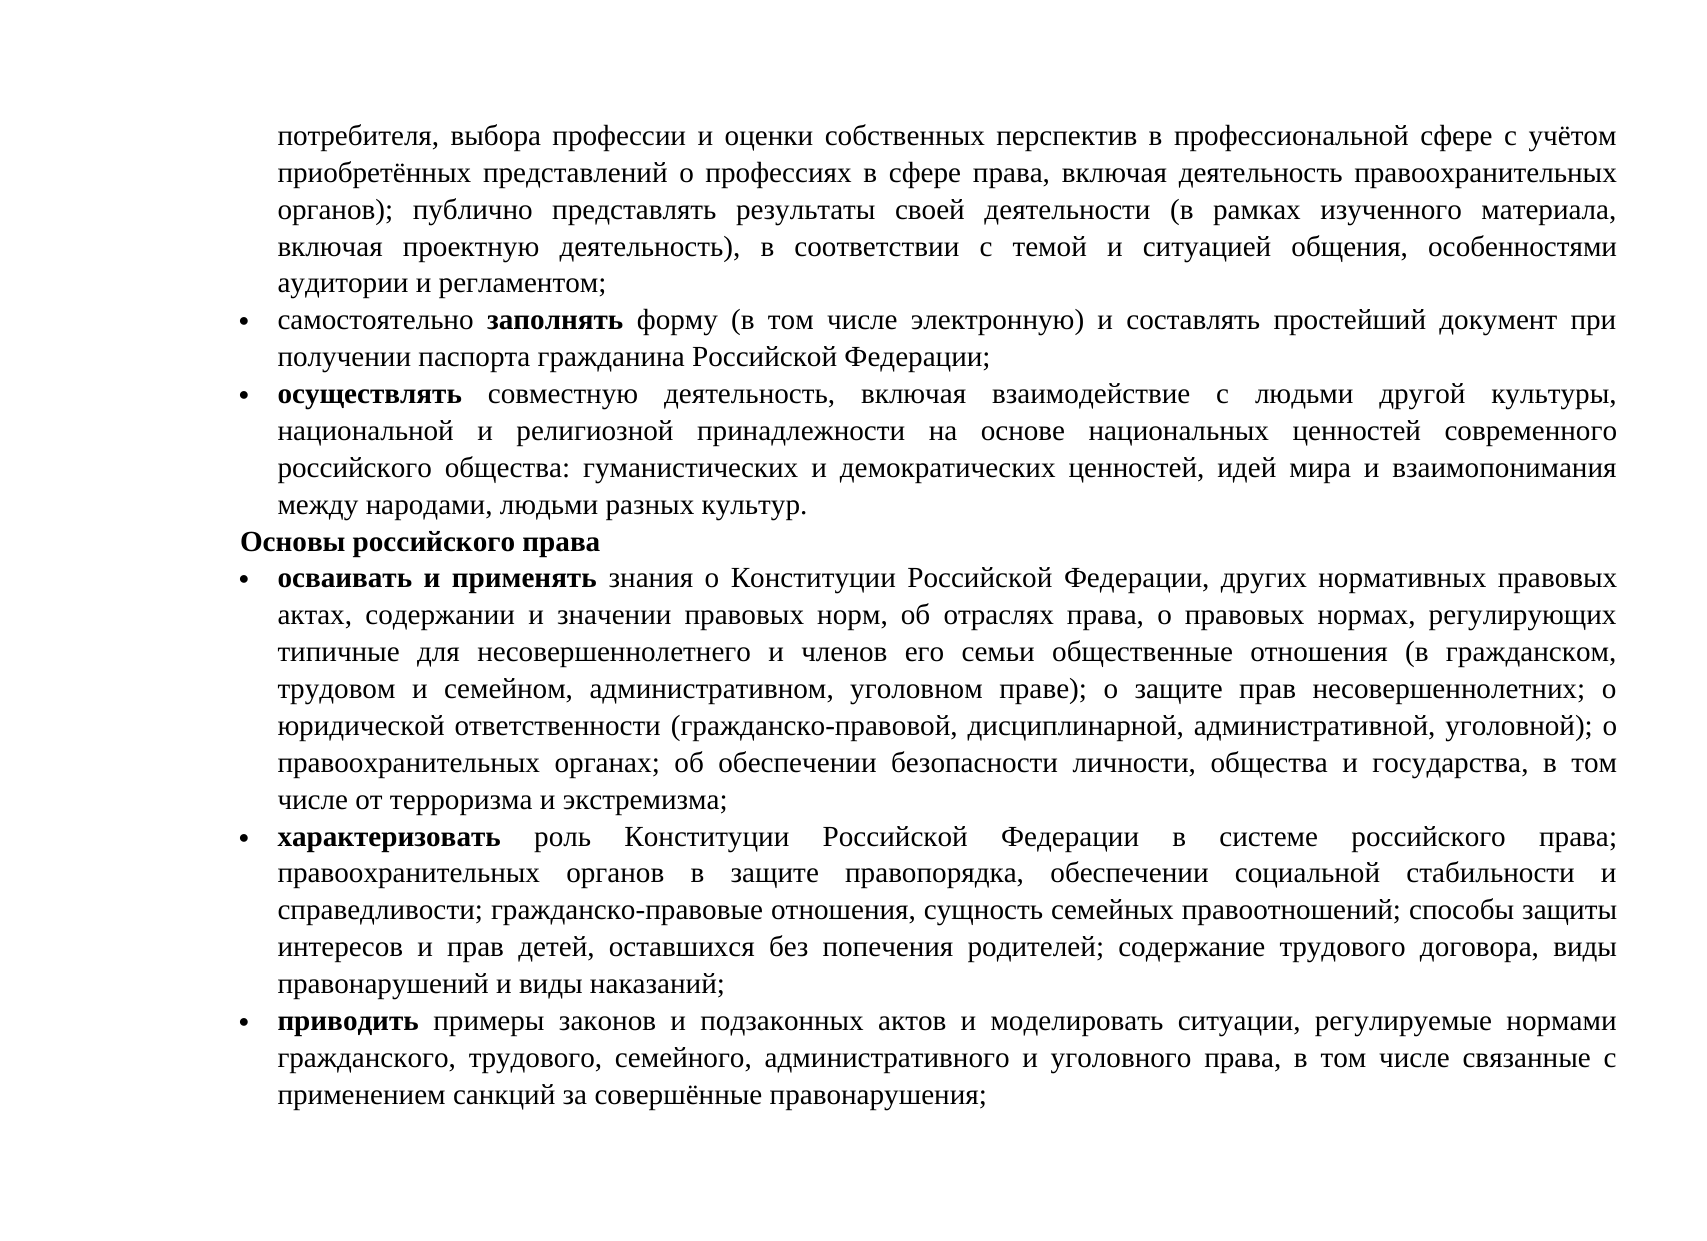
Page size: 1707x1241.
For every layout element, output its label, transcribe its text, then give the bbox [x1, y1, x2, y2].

list осваивать и применять знания о Конституции Российской Федерации, других нормативных правовых актах, содержании и значении правовых норм, об отраслях права, о правовых нормах, регулирующих типичные для несовершеннолетнего и членов его семьи общественные отношения (в гражданском, трудовом и семейном, административном, уголовном праве); о защите прав несовершеннолетних; о юридической ответственности (гражданско-правовой, дисциплинарной, административной, уголовной); о правоохранительных органах; об обеспечении безопасности личности, общества и государства, в том числе от терроризма и экстремизма; [240, 561, 1618, 815]
text Основы российского права [177, 524, 1618, 557]
list самостоятельно заполнять форму (в том числе электронную) и составлять простейший документ при получении паспорта гражданина Российской Федерации; [240, 302, 1618, 373]
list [240, 118, 1618, 299]
list осуществлять совместную деятельность, включая взаимодействие с людьми другой культуры, национальной и религиозной принадлежности на основе национальных ценностей современного российского общества: гуманистических и демократических ценностей, идей мира и взаимопонимания между народами, людьми разных культур. [240, 376, 1618, 520]
list приводить примеры законов и подзаконных актов и моделировать ситуации, регулируемые нормами гражданского, трудового, семейного, административного и уголовного права, в том числе связанные с применением санкций за совершённые правонарушения; [240, 1003, 1618, 1110]
list характеризовать роль Конституции Российской Федерации в системе российского права; правоохранительных органов в защите правопорядка, обеспечении социальной стабильности и справедливости; гражданско-правовые отношения, сущность семейных правоотношений; способы защиты интересов и прав детей, оставшихся без попечения родителей; содержание трудового договора, виды правонарушений и виды наказаний; [240, 819, 1618, 1000]
